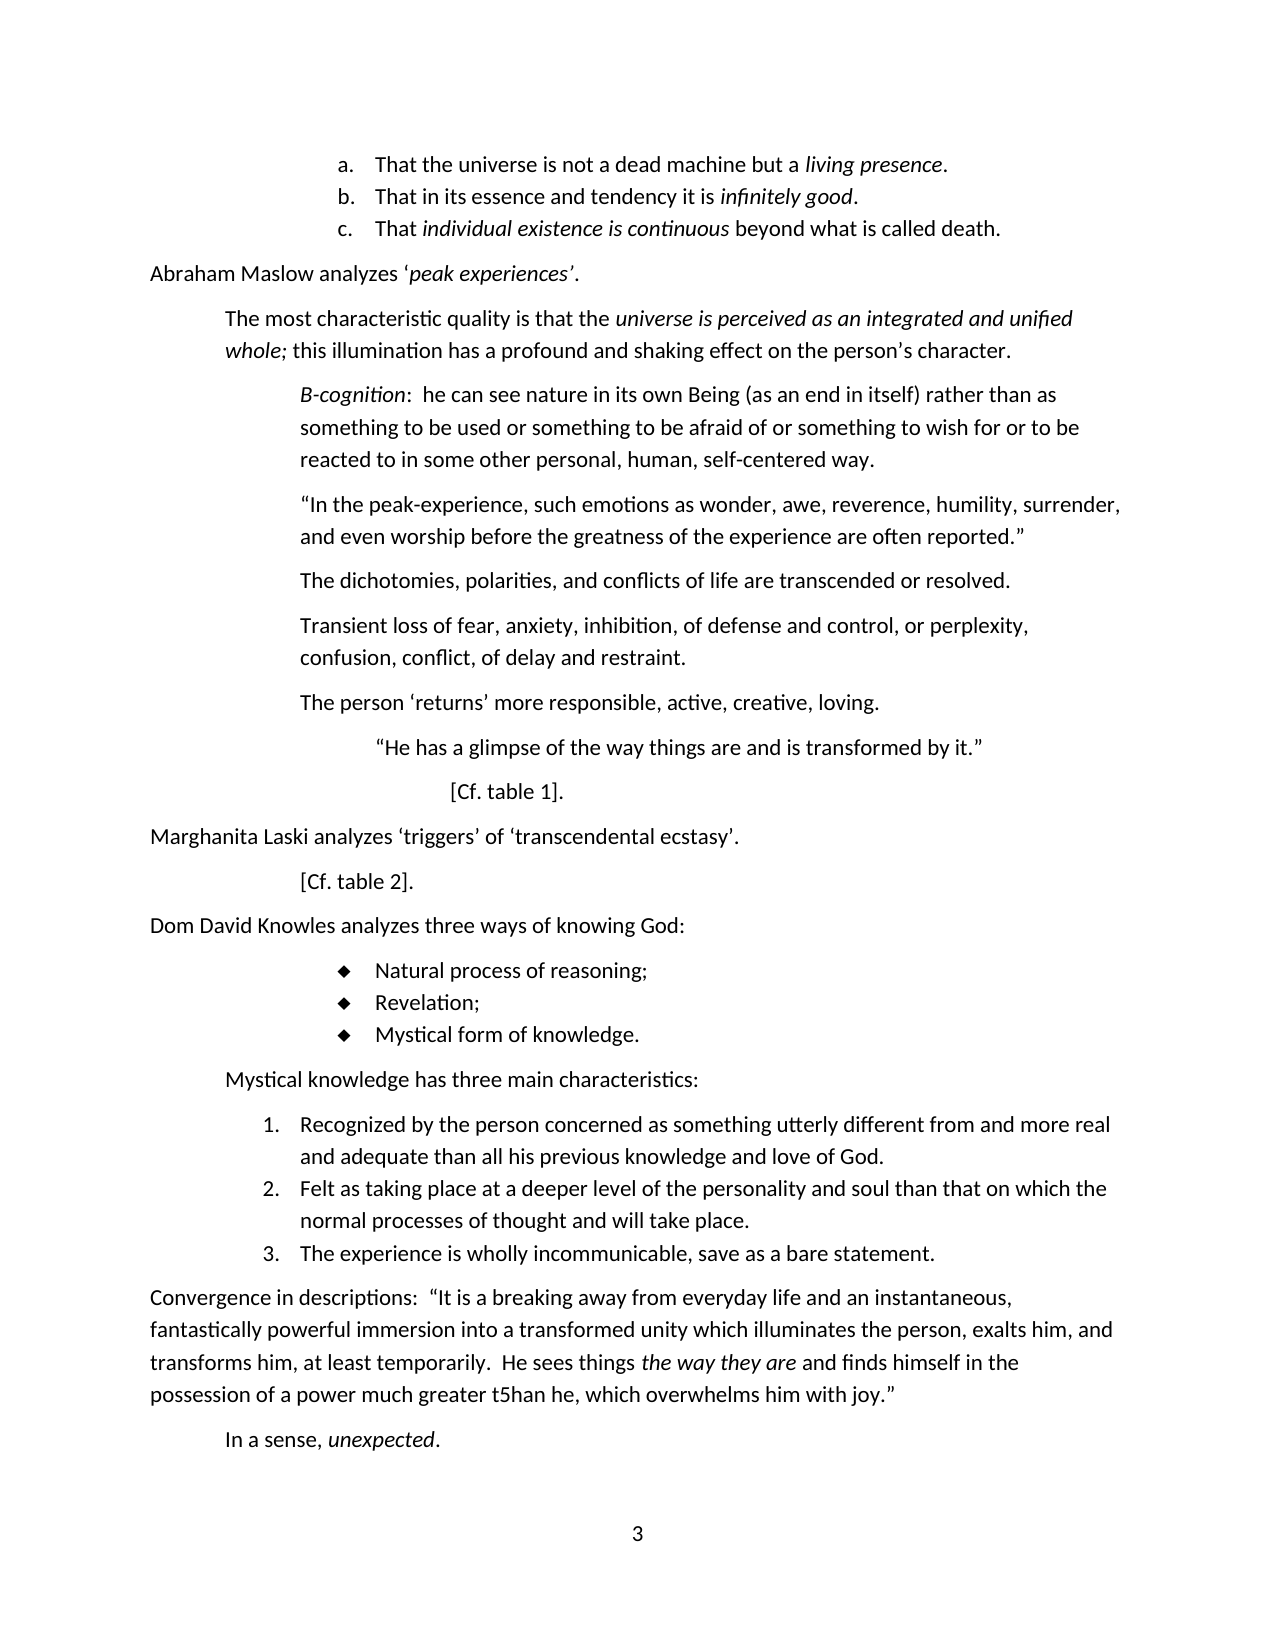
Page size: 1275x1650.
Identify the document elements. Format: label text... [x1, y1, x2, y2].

text The most characteristic quality is that the universe is perceived as an integrated and unified whole; this illumination has a profound and shaking effect on the person’s character. [225, 304, 1125, 364]
text “He has a glimpse of the way things are and is transformed by it.” [225, 733, 1125, 761]
list That the universe is not a dead machine but a living presence. [337, 150, 1125, 178]
list Felt as taking place at a deeper level of the personality and soul than that on which the normal processes of thought and will take place. [262, 1174, 1125, 1234]
text The dichotomies, polarities, and conflicts of life are transcended or resolved. [225, 567, 1125, 594]
text Mystical knowledge has three main characteristics: [225, 1065, 1125, 1093]
text “In the peak-experience, such emotions as wonder, awe, reverence, humility, surrender, and even worship before the greatness of the experience are often reported.” [300, 490, 1125, 550]
list Mystical form of knowledge. [337, 1021, 1125, 1049]
text Dom David Knowles analyzes three ways of knowing God: [150, 912, 1125, 939]
text B-cognition: he can see nature in its own Being (as an end in itself) rather than as something to be used or something to be afraid of or something to wish for or to be reacted to in some other personal, human, self-centered way. [300, 381, 1125, 473]
list That in its essence and tendency it is infinitely good. [337, 182, 1125, 210]
text Abraham Maslow analyzes ‘peak experiences’. [150, 259, 1125, 287]
text In a sense, unexpected. [225, 1425, 1125, 1453]
list The experience is wholly incommunicable, save as a bare statement. [262, 1239, 1125, 1267]
text Marghanita Laski analyzes ‘triggers’ of ‘transcendental ecstasy’. [150, 822, 1125, 850]
list Recognized by the person concerned as something utterly different from and more real and adequate than all his previous knowledge and love of God. [262, 1110, 1125, 1170]
list Revelation; [337, 988, 1125, 1016]
text The person ‘returns’ more responsible, active, creative, loving. [225, 688, 1125, 716]
text [Cf. table 2]. [150, 867, 1125, 895]
text Transient loss of fear, anxiety, inhibition, of defense and control, or perplexity, confusion, conflict, of delay and restraint. [300, 611, 1125, 671]
list That individual existence is continuous beyond what is called death. [337, 214, 1125, 242]
list Natural process of reasoning; [337, 956, 1125, 984]
text [Cf. table 1]. [225, 777, 1125, 806]
text Convergence in descriptions: “It is a breaking away from everyday life and an instantaneous, fantastically powerful immersion into a transformed unity which illuminates the person, exalts him, and transforms him, at least temporarily. He sees things the way they are and finds himself in the possession of a power much greater t5han he, which overwhelms him with joy.” [150, 1283, 1125, 1408]
